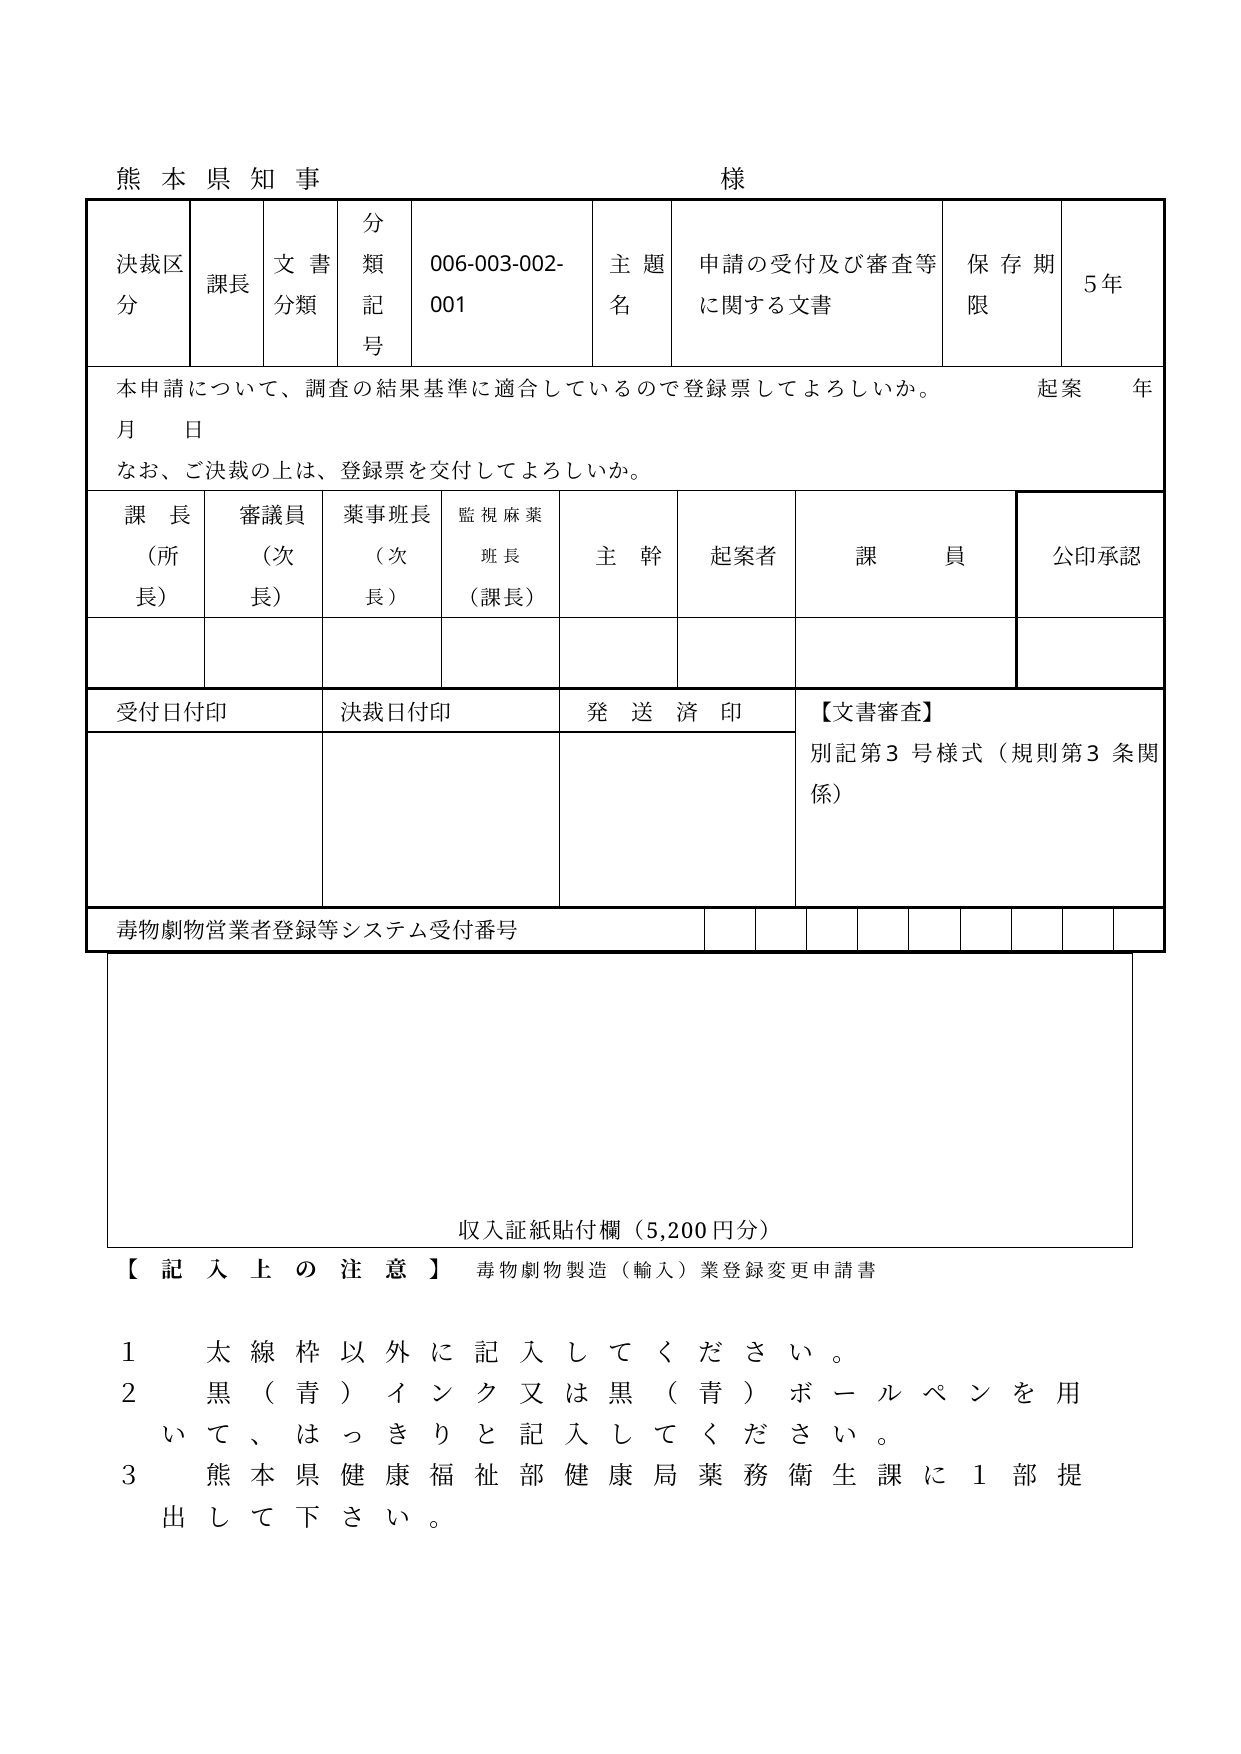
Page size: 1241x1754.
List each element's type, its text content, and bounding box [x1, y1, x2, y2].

table_header 文書分類 [264, 201, 337, 366]
table_cell 監視麻薬班長 （課長） [442, 491, 559, 617]
table_cell [756, 909, 806, 950]
table_cell [442, 618, 559, 687]
table_cell 決裁日付印 [323, 690, 559, 731]
table_cell 受付日付印 [88, 690, 322, 731]
text 収入証紙貼付欄（5,200円分） [108, 1213, 1132, 1247]
table_cell [205, 618, 322, 687]
table_cell [909, 909, 960, 950]
table_cell 公印承認 [1018, 493, 1163, 617]
table_cell 【文書審査】 別記第3号様式（規則第3条関係） [796, 690, 1163, 906]
table_header ５年 [1062, 201, 1163, 366]
table_header 課長 [191, 201, 263, 366]
table_header 主題名 [593, 201, 671, 366]
table_cell [1114, 909, 1163, 950]
table_cell [88, 618, 204, 687]
table_header 分類記号 [338, 201, 411, 366]
table_cell [323, 733, 559, 906]
table_cell [323, 618, 441, 687]
table_cell [1018, 618, 1163, 687]
table_cell 本申請について、調査の結果基準に適合しているので登録票してよろしいか。 起案 年 月 日 なお、ご決裁の上は、登録票を交付してよろしいか。 [88, 367, 1163, 490]
text ２ 黒（青）インク又は黒（青）ボールペンを用いて、はっきりと記入してください。 [116, 1371, 1124, 1453]
table_cell [88, 733, 322, 906]
table_cell [1012, 909, 1062, 950]
table_cell 審議員 （次 長） [205, 491, 322, 617]
table_cell [961, 909, 1011, 950]
table_header 006-003-002-001 [412, 201, 592, 366]
table_header 決裁区分 [88, 201, 189, 366]
table_cell [678, 618, 795, 687]
table_cell [560, 733, 795, 906]
table_cell 課 員 [796, 491, 1015, 617]
table_header 保存期限 [943, 201, 1061, 366]
text ３ 熊本県健康福祉部健康局薬務衛生課に１部提出して下さい。 [116, 1453, 1124, 1536]
table_cell 課 長 （所 長） [88, 491, 204, 617]
table_cell 薬事班長 （次 長） [323, 491, 441, 617]
table_cell 主 幹 [560, 491, 677, 617]
table_cell [705, 909, 755, 950]
table_header 申請の受付及び審査等に関する文書 [672, 201, 942, 366]
table_cell [560, 618, 677, 687]
table_cell 起案者 [678, 491, 795, 617]
table_cell 発 送 済 印 [560, 690, 795, 731]
table_cell [1063, 909, 1113, 950]
table_cell 毒物劇物営業者登録等システム受付番号 [88, 909, 704, 950]
text 熊本県知事 様 [116, 157, 1124, 198]
table_cell [796, 618, 1015, 687]
table_cell [858, 909, 908, 950]
table_cell [807, 909, 857, 950]
text 【記入上の注意】毒物劇物製造（輸入）業登録変更申請書 [116, 1248, 1124, 1289]
text １ 太線枠以外に記入してください。 [116, 1330, 1124, 1371]
